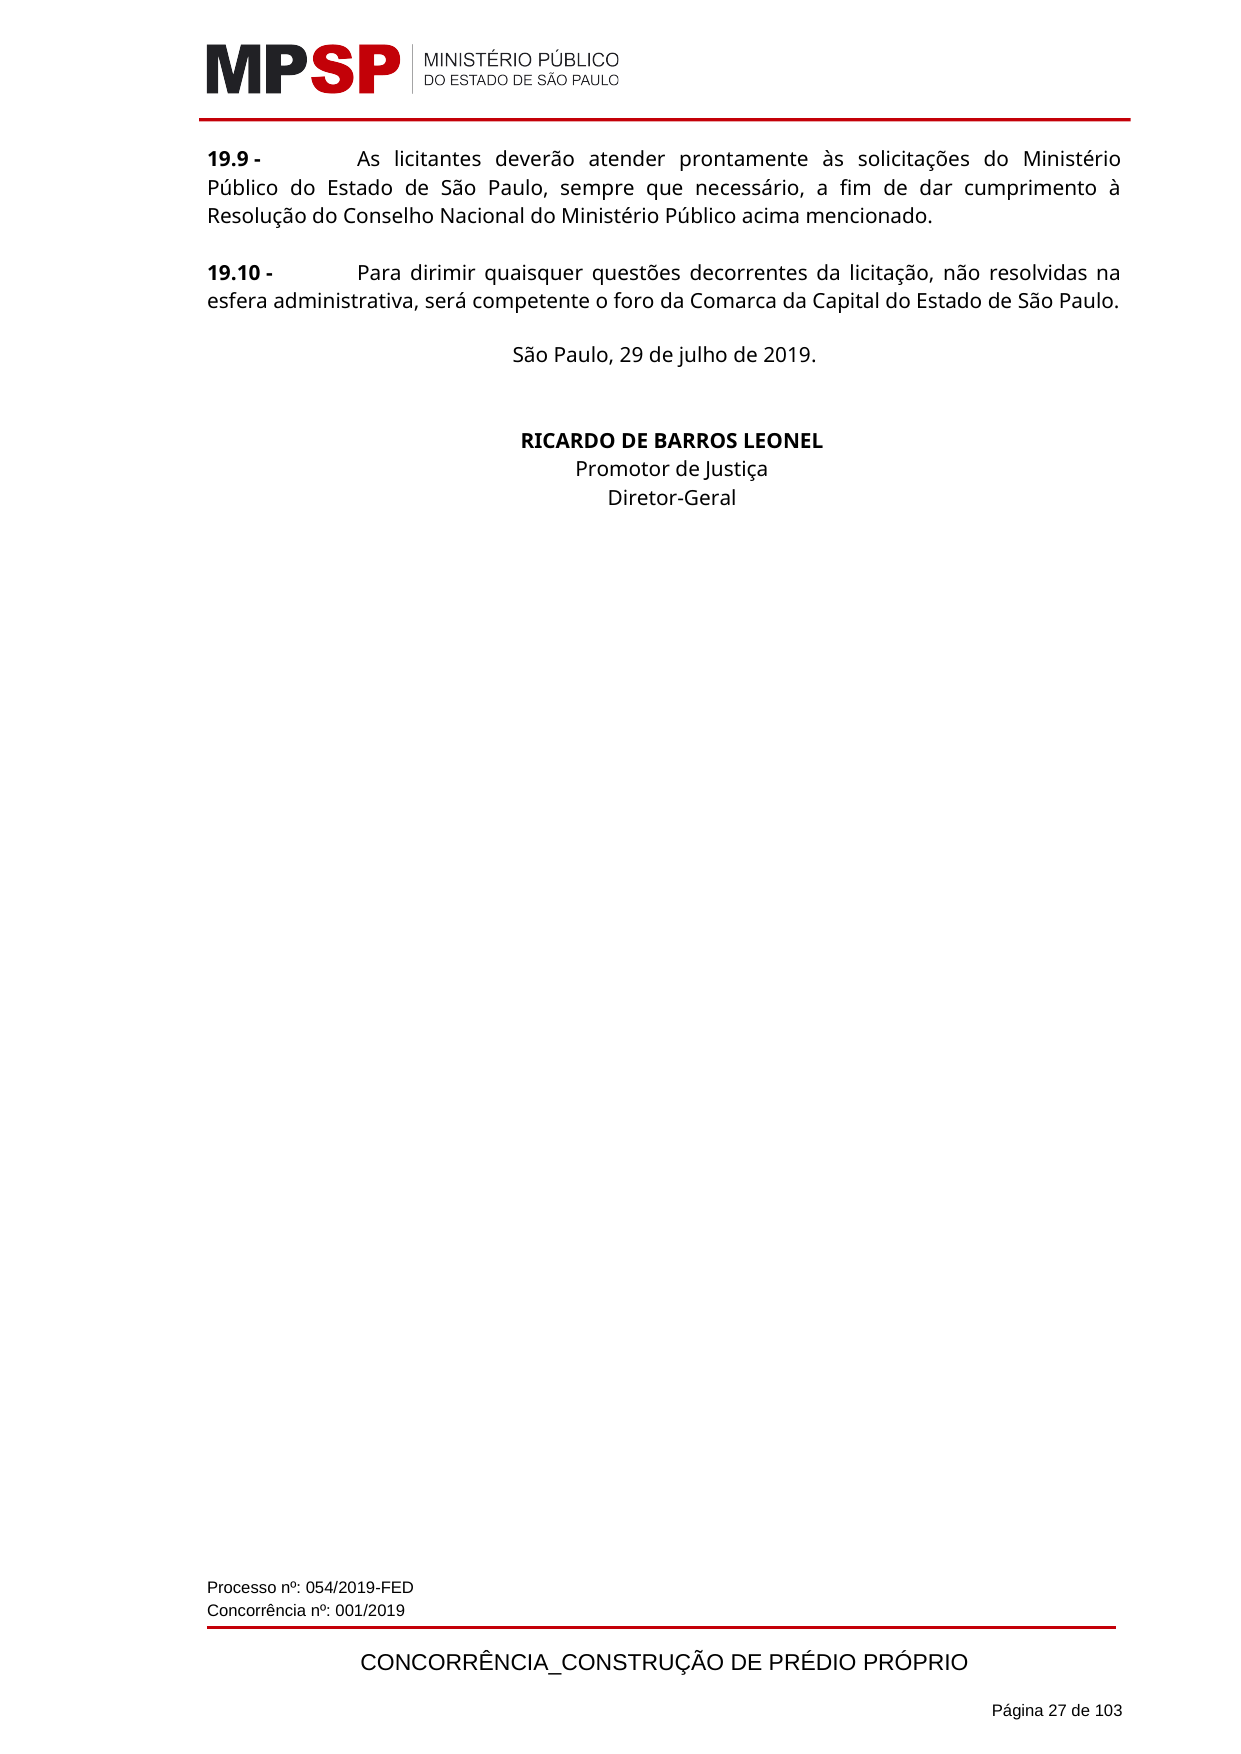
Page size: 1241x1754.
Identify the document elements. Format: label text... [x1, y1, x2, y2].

text 19.10 - Para dirimir quaisquer questões decorrentes da licitação, não resolvidas na esfera administrativa, será competente o foro da Comarca da Capital do Estado de São Paulo. [207, 258, 1122, 315]
picture [206, 44, 619, 94]
table_header RICARDO DE BARROS LEONEL Promotor de Justiça Diretor-Geral [406, 426, 938, 511]
text 19.9 - As licitantes deverão atender prontamente às solicitações do Ministério Público do Estado de São Paulo, sempre que necessário, a fim de dar cumprimento à Resolução do Conselho Nacional do Ministério Público acima mencionado. [207, 144, 1122, 230]
text São Paulo, 29 de julho de 2019. [207, 340, 1122, 369]
